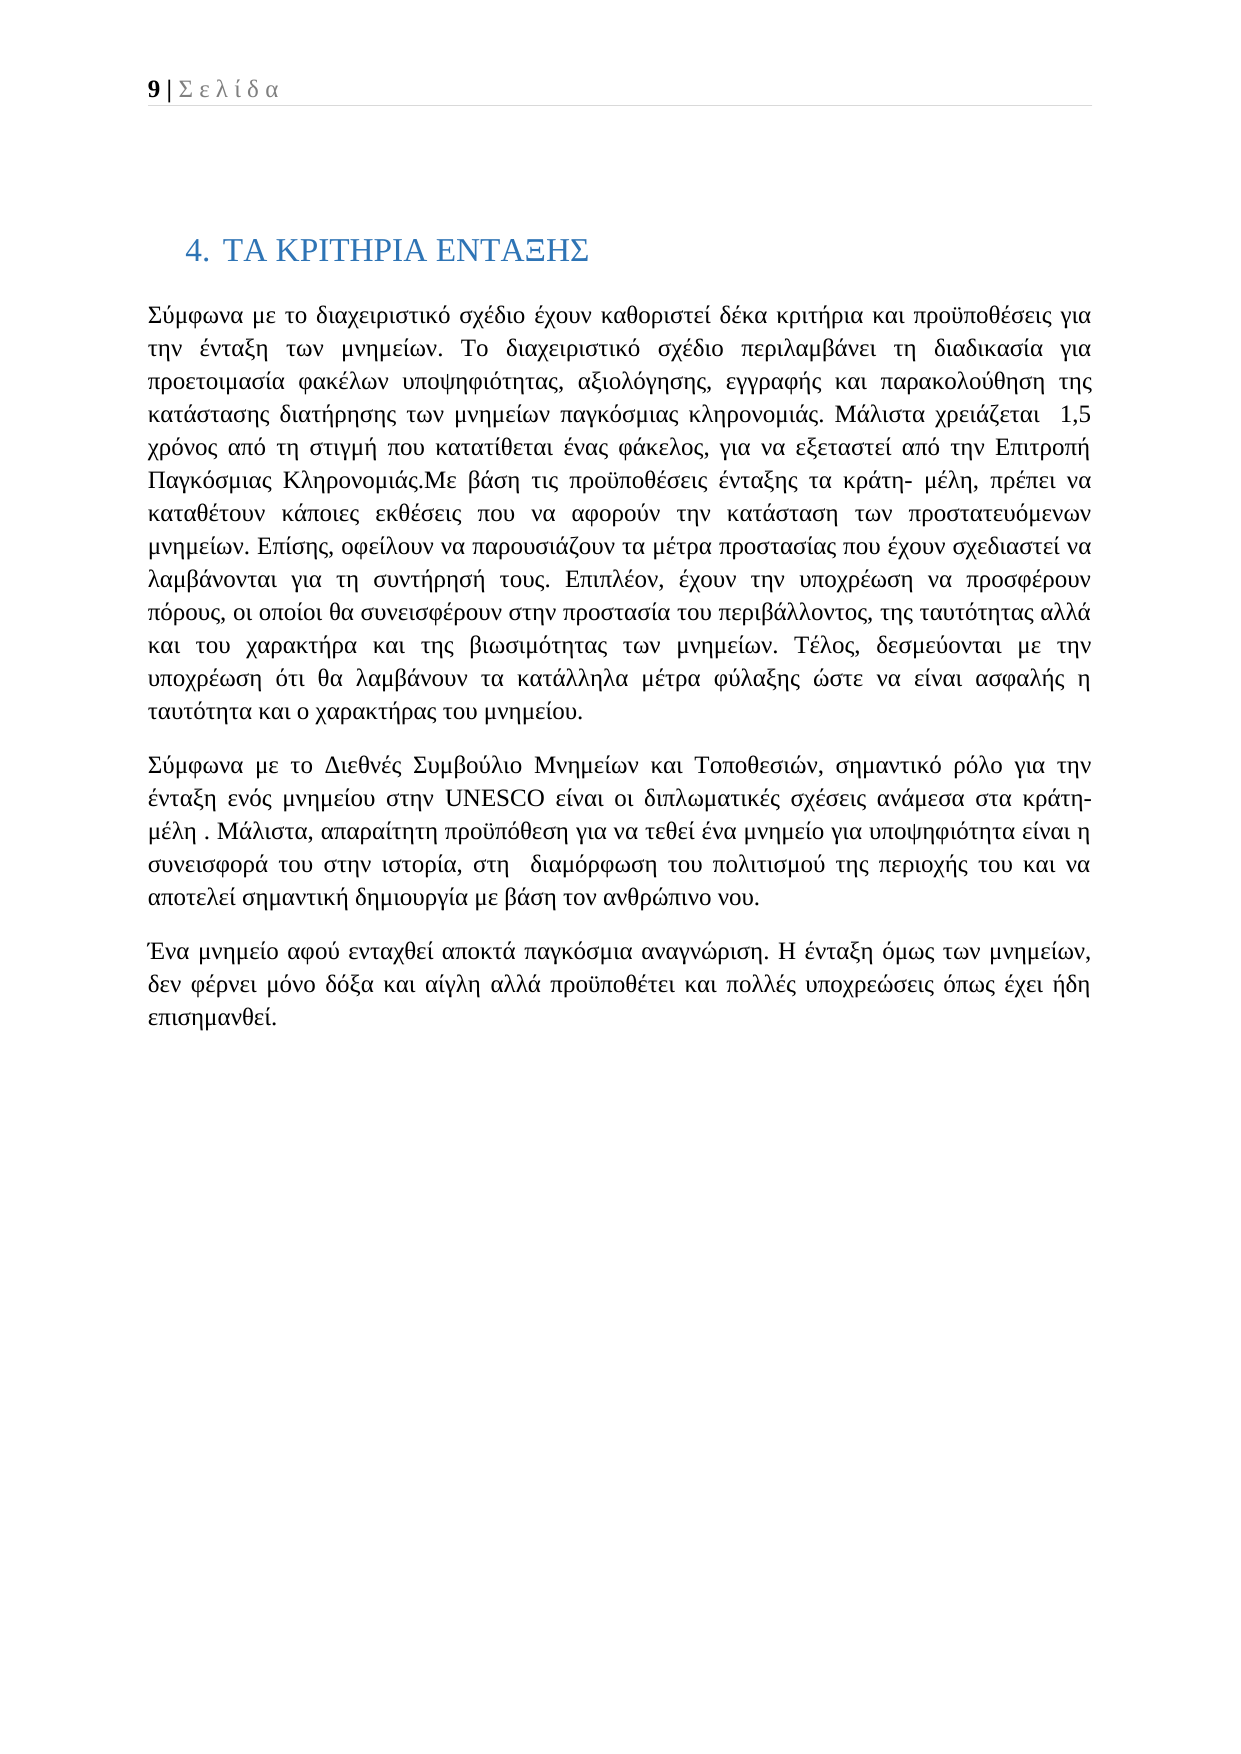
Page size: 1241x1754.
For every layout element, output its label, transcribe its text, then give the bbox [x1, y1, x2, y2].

text Σύμφωνα με το Διεθνές Συμβούλιο Μνημείων και Τοποθεσιών, σημαντικό ρόλο για την ένταξη ενός μνημείου στην UNESCO είναι οι διπλωματικές σχέσεις ανάμεσα στα κράτη-μέλη . Μάλιστα, απαραίτητη προϋπόθεση για να τεθεί ένα μνημείο για υποψηφιότητα είναι η συνεισφορά του στην ιστορία, στη διαμόρφωση του πολιτισμού της περιοχής του και να αποτελεί σημαντική δημιουργία με βάση τον ανθρώπινο νου. [148, 750, 1092, 911]
text Σύμφωνα με το διαχειριστικό σχέδιο έχουν καθοριστεί δέκα κριτήρια και προϋποθέσεις για την ένταξη των μνημείων. Το διαχειριστικό σχέδιο περιλαμβάνει τη διαδικασία για προετοιμασία φακέλων υποψηφιότητας, αξιολόγησης, εγγραφής και παρακολούθηση της κατάστασης διατήρησης των μνημείων παγκόσμιας κληρονομιάς. Μάλιστα χρειάζεται 1,5 χρόνος από τη στιγμή που κατατίθεται ένας φάκελος, για να εξεταστεί από την Επιτροπή Παγκόσμιας Κληρονομιάς.Με βάση τις προϋποθέσεις ένταξης τα κράτη- μέλη, πρέπει να καταθέτουν κάποιες εκθέσεις που να αφορούν την κατάσταση των προστατευόμενων μνημείων. Επίσης, οφείλουν να παρουσιάζουν τα μέτρα προστασίας που έχουν σχεδιαστεί να λαμβάνονται για τη συντήρησή τους. Επιπλέον, έχουν την υποχρέωση να προσφέρουν πόρους, οι οποίοι θα συνεισφέρουν στην προστασία του περιβάλλοντος, της ταυτότητας αλλά και του χαρακτήρα και της βιωσιμότητας των μνημείων. Τέλος, δεσμεύονται με την υποχρέωση ότι θα λαμβάνουν τα κατάλληλα μέτρα φύλαξης ώστε να είναι ασφαλής η ταυτότητα και ο χαρακτήρας του μνημείου. [148, 300, 1092, 725]
text Ένα μνημείο αφού ενταχθεί αποκτά παγκόσμια αναγνώριση. Η ένταξη όμως των μνημείων, δεν φέρνει μόνο δόξα και αίγλη αλλά προϋποθέτει και πολλές υποχρεώσεις όπως έχει ήδη επισημανθεί. [148, 936, 1092, 1031]
subtitle ΤΑ ΚΡΙΤΗΡΙΑ ΕΝΤΑΞΗΣ [185, 231, 1092, 269]
